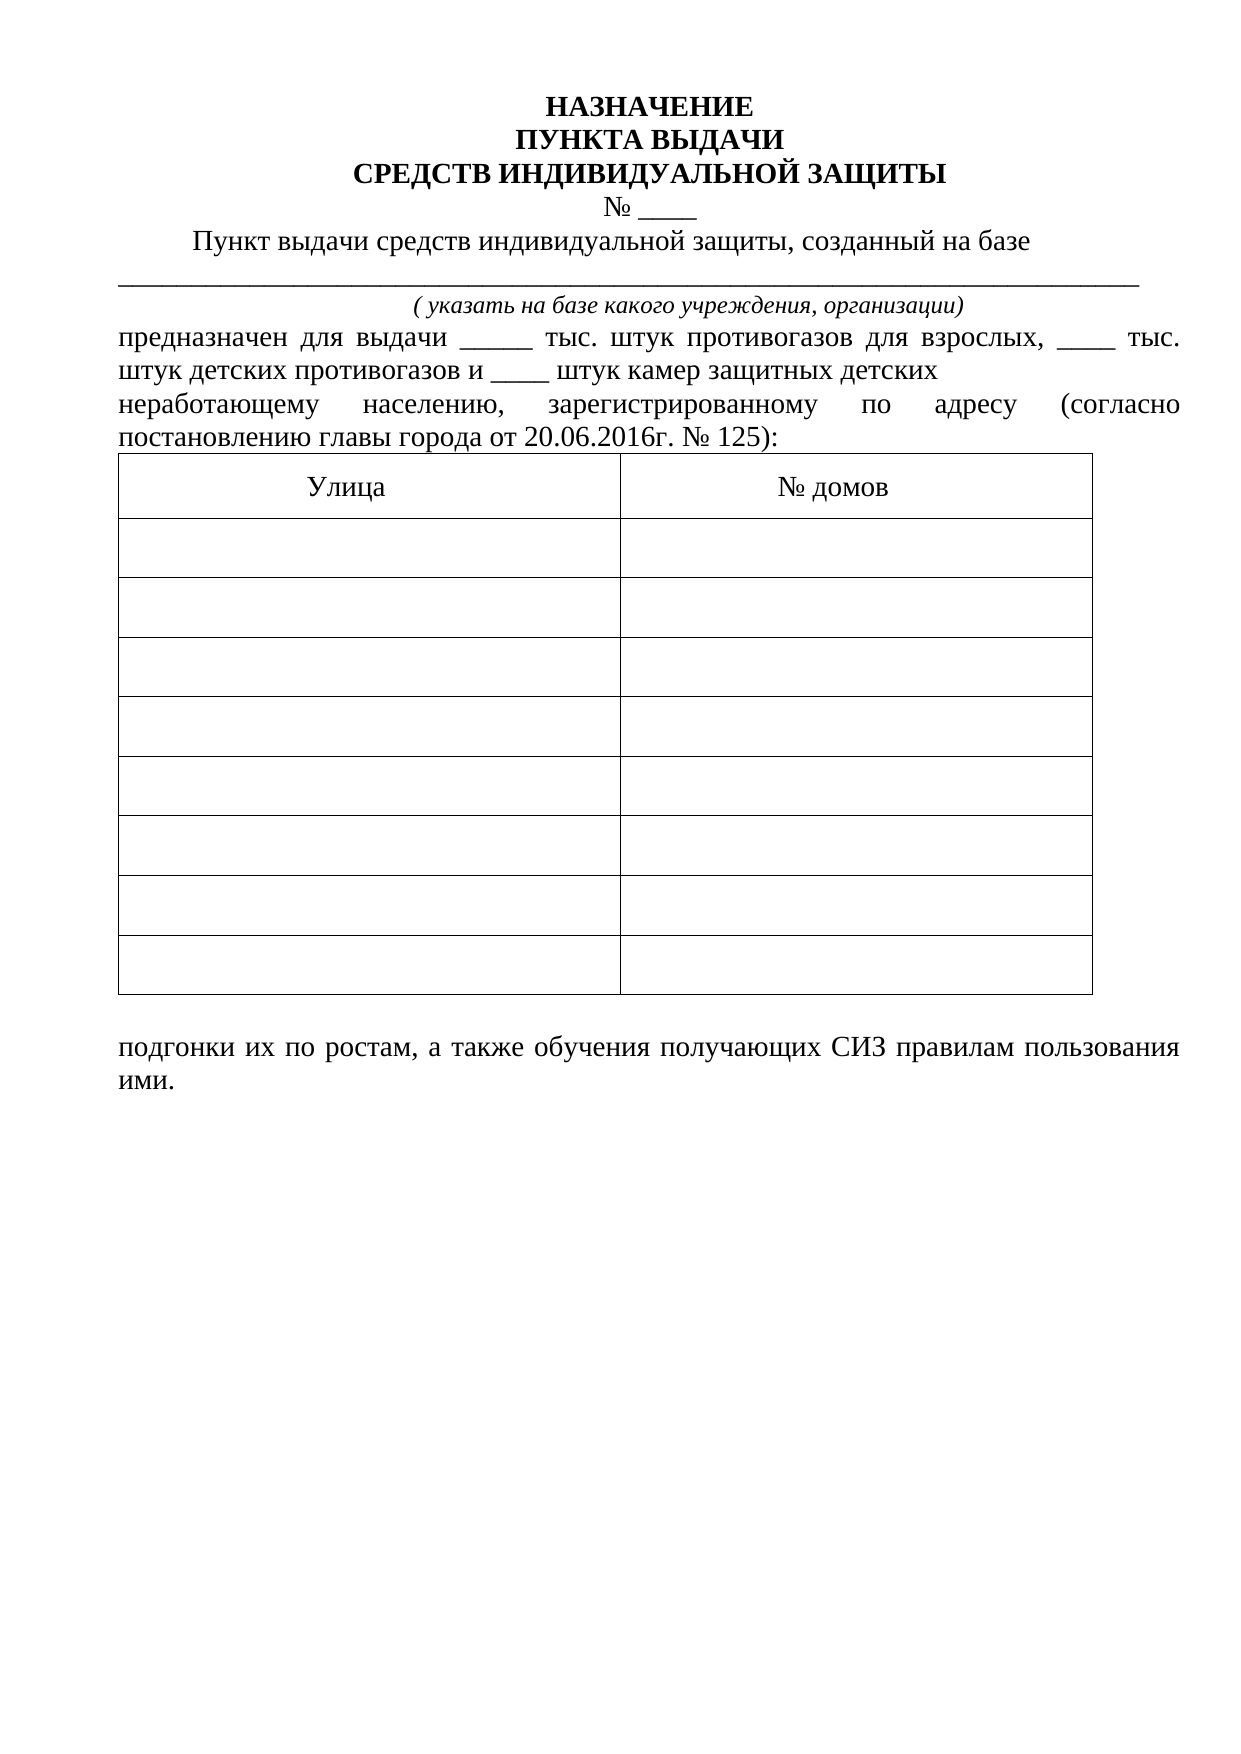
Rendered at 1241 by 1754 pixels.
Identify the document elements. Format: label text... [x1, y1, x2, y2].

text неработающему населению, зарегистрированному по адресу (согласно постановлению главы города от 20.06.2016г. № 125): [118, 386, 1181, 453]
table_cell [621, 638, 1092, 696]
table_cell [621, 816, 1092, 875]
text подгонки их по ростам, а также обучения получающих СИЗ правилам пользования ими. [118, 1029, 1181, 1096]
table_cell [621, 578, 1092, 637]
text Пункт выдачи средств индивидуальной защиты, созданный на базе [118, 223, 1181, 256]
table_cell [119, 638, 620, 696]
text ( указать на базе какого учреждения, организации) [118, 290, 1181, 319]
text ______________________________________________________________________ [118, 256, 1181, 290]
table_cell [119, 816, 620, 875]
text СРЕДСТВ ИНДИВИДУАЛЬНОЙ ЗАЩИТЫ [118, 156, 1181, 189]
table_cell [119, 697, 620, 756]
table_cell [621, 519, 1092, 577]
table_cell [119, 936, 620, 994]
text № ____ [118, 189, 1181, 223]
table_header № домов [621, 454, 1092, 517]
table_cell [621, 757, 1092, 815]
table_cell [621, 697, 1092, 756]
table_cell [119, 578, 620, 637]
table_cell [119, 519, 620, 577]
text НАЗНАЧЕНИЕ [118, 89, 1181, 122]
table_header Улица [119, 454, 620, 517]
table_cell [621, 936, 1092, 994]
table_cell [119, 757, 620, 815]
table_cell [621, 876, 1092, 934]
table_cell [119, 876, 620, 934]
text ПУНКТА ВЫДАЧИ [118, 122, 1181, 156]
text предназначен для выдачи _____ тыс. штук противогазов для взрослых, ____ тыс. штук детских противогазов и ____ штук камер защитных детских [118, 319, 1181, 386]
